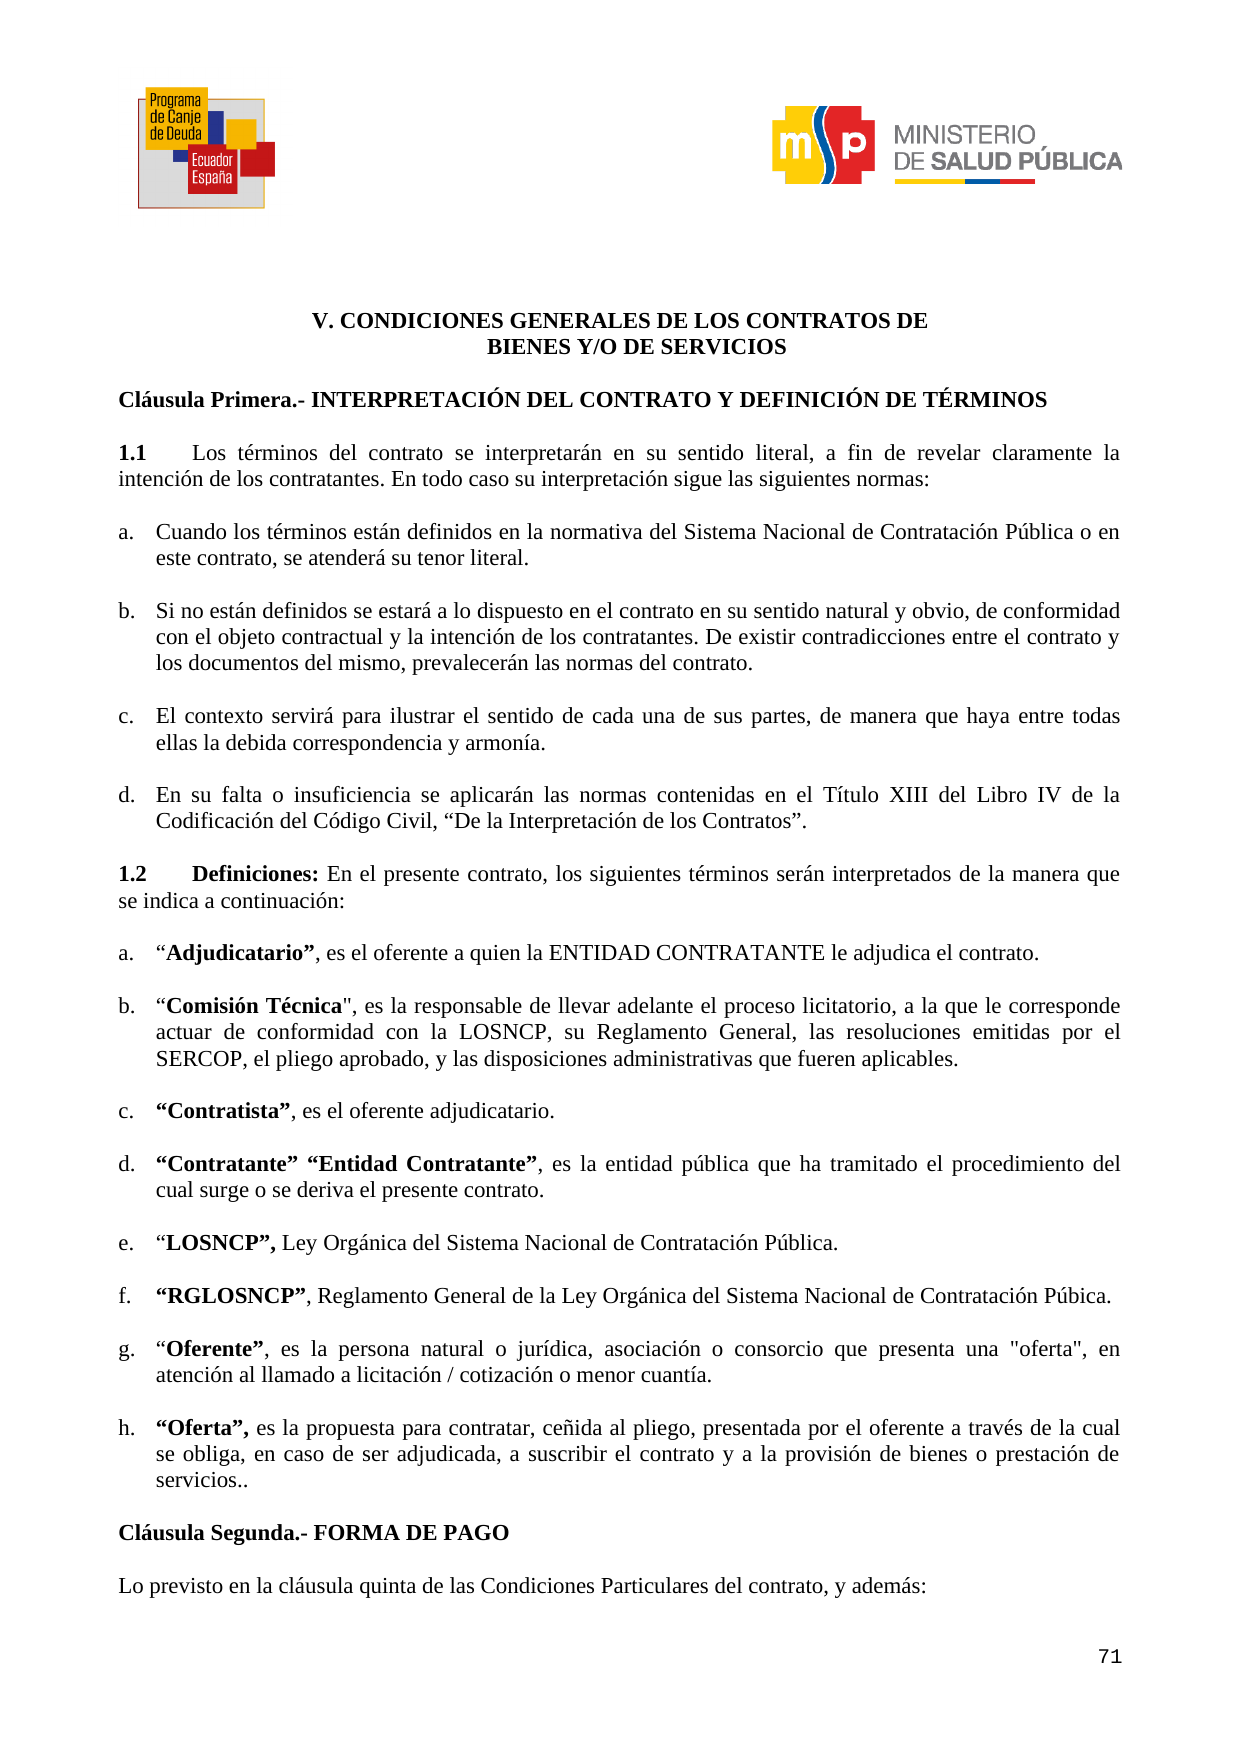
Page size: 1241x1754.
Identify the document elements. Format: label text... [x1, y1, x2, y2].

list Cuando los términos están definidos en la normativa del Sistema Nacional de Contratación Pública o en este contrato, se atenderá su tenor literal. [118, 518, 1122, 570]
text BIENES Y/O DE SERVICIOS [118, 333, 1122, 359]
list “Oferta”, es la propuesta para contratar, ceñida al pliego, presentada por el oferente a través de la cual se obliga, en caso de ser adjudicada, a suscribir el contrato y a la provisión de bienes o prestación de servicios.. [118, 1414, 1122, 1493]
list “LOSNCP”, Ley Orgánica del Sistema Nacional de Contratación Pública. [118, 1229, 1122, 1256]
list “Adjudicatario”, es el oferente a quien la ENTIDAD CONTRATANTE le adjudica el contrato. [118, 939, 1122, 966]
text V. CONDICIONES GENERALES DE LOS CONTRATOS DE [118, 307, 1122, 333]
list Los términos del contrato se interpretarán en su sentido literal, a fin de revelar claramente la intención de los contratantes. En todo caso su interpretación sigue las siguientes normas: [118, 439, 1122, 491]
text Lo previsto en la cláusula quinta de las Condiciones Particulares del contrato, y además: [118, 1572, 1122, 1598]
list Si no están definidos se estará a lo dispuesto en el contrato en su sentido natural y obvio, de conformidad con el objeto contractual y la intención de los contratantes. De existir contradicciones entre el contrato y los documentos del mismo, prevalecerán las normas del contrato. [118, 597, 1122, 676]
list “Contratante” “Entidad Contratante”, es la entidad pública que ha tramitado el procedimiento del cual surge o se deriva el presente contrato. [118, 1150, 1122, 1203]
list “Comisión Técnica", es la responsable de llevar adelante el proceso licitatorio, a la que le corresponde actuar de conformidad con la LOSNCP, su Reglamento General, las resoluciones emitidas por el SERCOP, el pliego aprobado, y las disposiciones administrativas que fueren aplicables. [118, 992, 1122, 1071]
list “Contratista”, es el oferente adjudicatario. [118, 1097, 1122, 1124]
list “RGLOSNCP”, Reglamento General de la Ley Orgánica del Sistema Nacional de Contratación Púbica. [118, 1282, 1122, 1308]
list En su falta o insuficiencia se aplicarán las normas contenidas en el Título XIII del Libro IV de la Codificación del Código Civil, “De la Interpretación de los Contratos”. [118, 781, 1122, 834]
list El contexto servirá para ilustrar el sentido de cada una de sus partes, de manera que haya entre todas ellas la debida correspondencia y armonía. [118, 702, 1122, 755]
picture [118, 67, 293, 227]
list “Oferente”, es la persona natural o jurídica, asociación o consorcio que presenta una "oferta", en atención al llamado a licitación / cotización o menor cuantía. [118, 1335, 1122, 1387]
text 1.2 Definiciones: En el presente contrato, los siguientes términos serán interpretados de la manera que se indica a continuación: [118, 860, 1122, 913]
text Cláusula Segunda.- FORMA DE PAGO [118, 1519, 1122, 1546]
picture [772, 106, 1123, 184]
text Cláusula Primera.- INTERPRETACIÓN DEL CONTRATO Y DEFINICIÓN DE TÉRMINOS [118, 386, 1122, 412]
